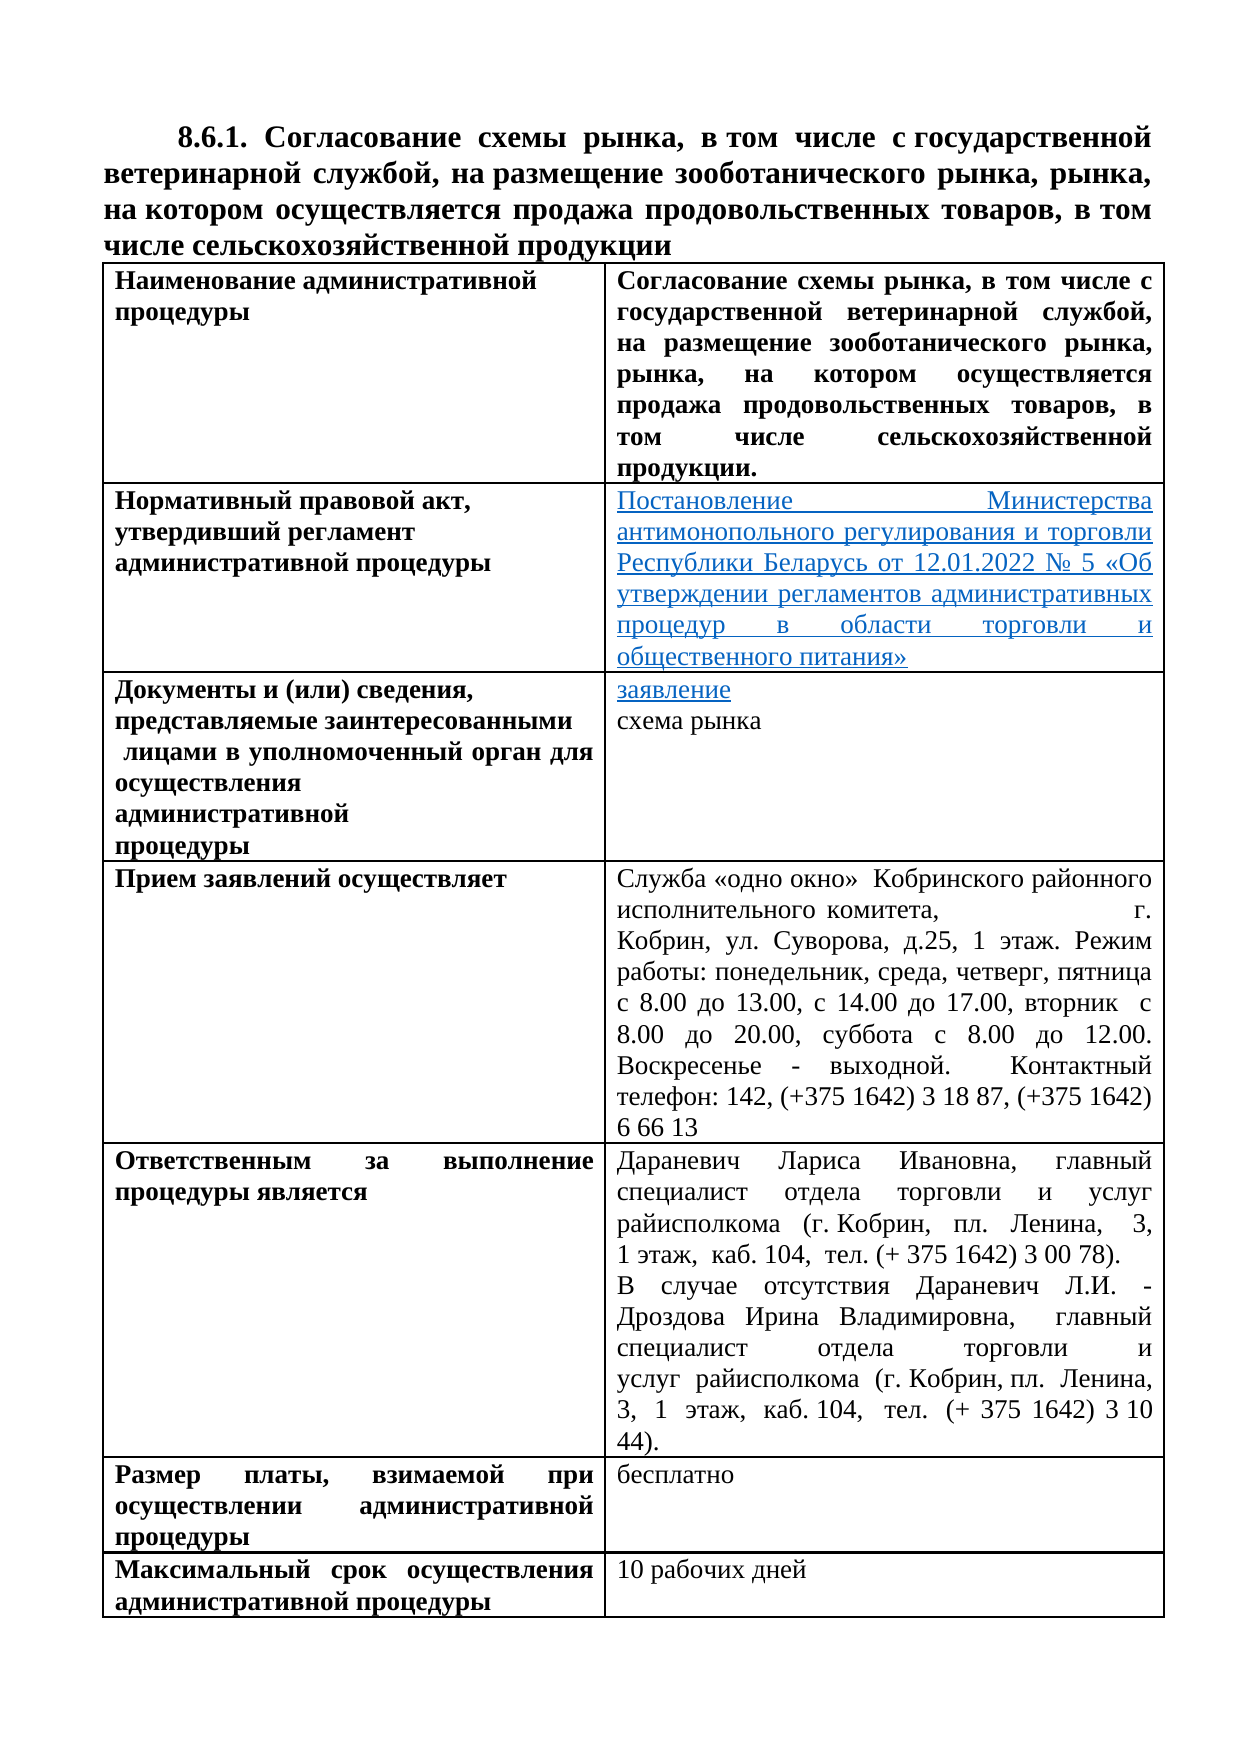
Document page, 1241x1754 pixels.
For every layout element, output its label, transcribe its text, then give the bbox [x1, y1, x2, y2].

table_cell 10 рабочих дней [606, 1554, 1163, 1616]
table_cell Постановление Министерства антимонопольного регулирования и торговли Республики Беларусь от 12.01.2022 № 5 «Об утверждении регламентов административных процедур в области торговли и общественного питания» [606, 484, 1163, 671]
table_header Наименование административной процедуры [104, 264, 604, 482]
text 8.6.1. Согласование схемы рынка, в том числе с государственной ветеринарной службой, на размещение зооботанического рынка, рынка, на котором осуществляется продажа продовольственных товаров, в том числе сельскохозяйственной продукции [103, 118, 1152, 262]
table_cell Прием заявлений осуществляет [104, 862, 604, 1142]
table_cell Служба «одно окно» Кобринского районного исполнительного комитета, г. Кобрин, ул. Суворова, д.25, 1 этаж. Режим работы: понедельник, среда, четверг, пятница с 8.00 до 13.00, с 14.00 до 17.00, вторник с 8.00 до 20.00, суббота с 8.00 до 12.00. Воскресенье - выходной. Контактный телефон: 142, (+375 1642) 3 18 87, (+375 1642) 6 66 13 [606, 862, 1163, 1142]
table_header Согласование схемы рынка, в том числе с государственной ветеринарной службой, на размещение зооботанического рынка, рынка, на котором осуществляется продажа продовольственных товаров, в том числе сельскохозяйственной продукции. [606, 264, 1163, 482]
table_cell бесплатно [606, 1458, 1163, 1551]
table_cell Размер платы, взимаемой при осуществлении административной процедуры [104, 1458, 604, 1551]
table_cell Документы и (или) сведения, представляемые заинтересованными лицами в уполномоченный орган для осуществления административной процедуры [104, 673, 604, 860]
table_cell Ответственным за выполнение процедуры является [104, 1144, 604, 1456]
table_cell заявление схема рынка [606, 673, 1163, 860]
table_cell Нормативный правовой акт, утвердивший регламент административной процедуры [104, 484, 604, 671]
table_cell Дараневич Лариса Ивановна, главный специалист отдела торговли и услуг райисполкома (г. Кобрин, пл. Ленина, 3, 1 этаж, каб. 104, тел. (+ 375 1642) 3 00 78). В случае отсутствия Дараневич Л.И. - Дроздова Ирина Владимировна, главный специалист отдела торговли и услуг райисполкома (г. Кобрин, пл. Ленина, 3, 1 этаж, каб. 104, тел. (+ 375 1642) 3 10 44). [606, 1144, 1163, 1456]
table_cell Максимальный срок осуществления административной процедуры [104, 1554, 604, 1616]
